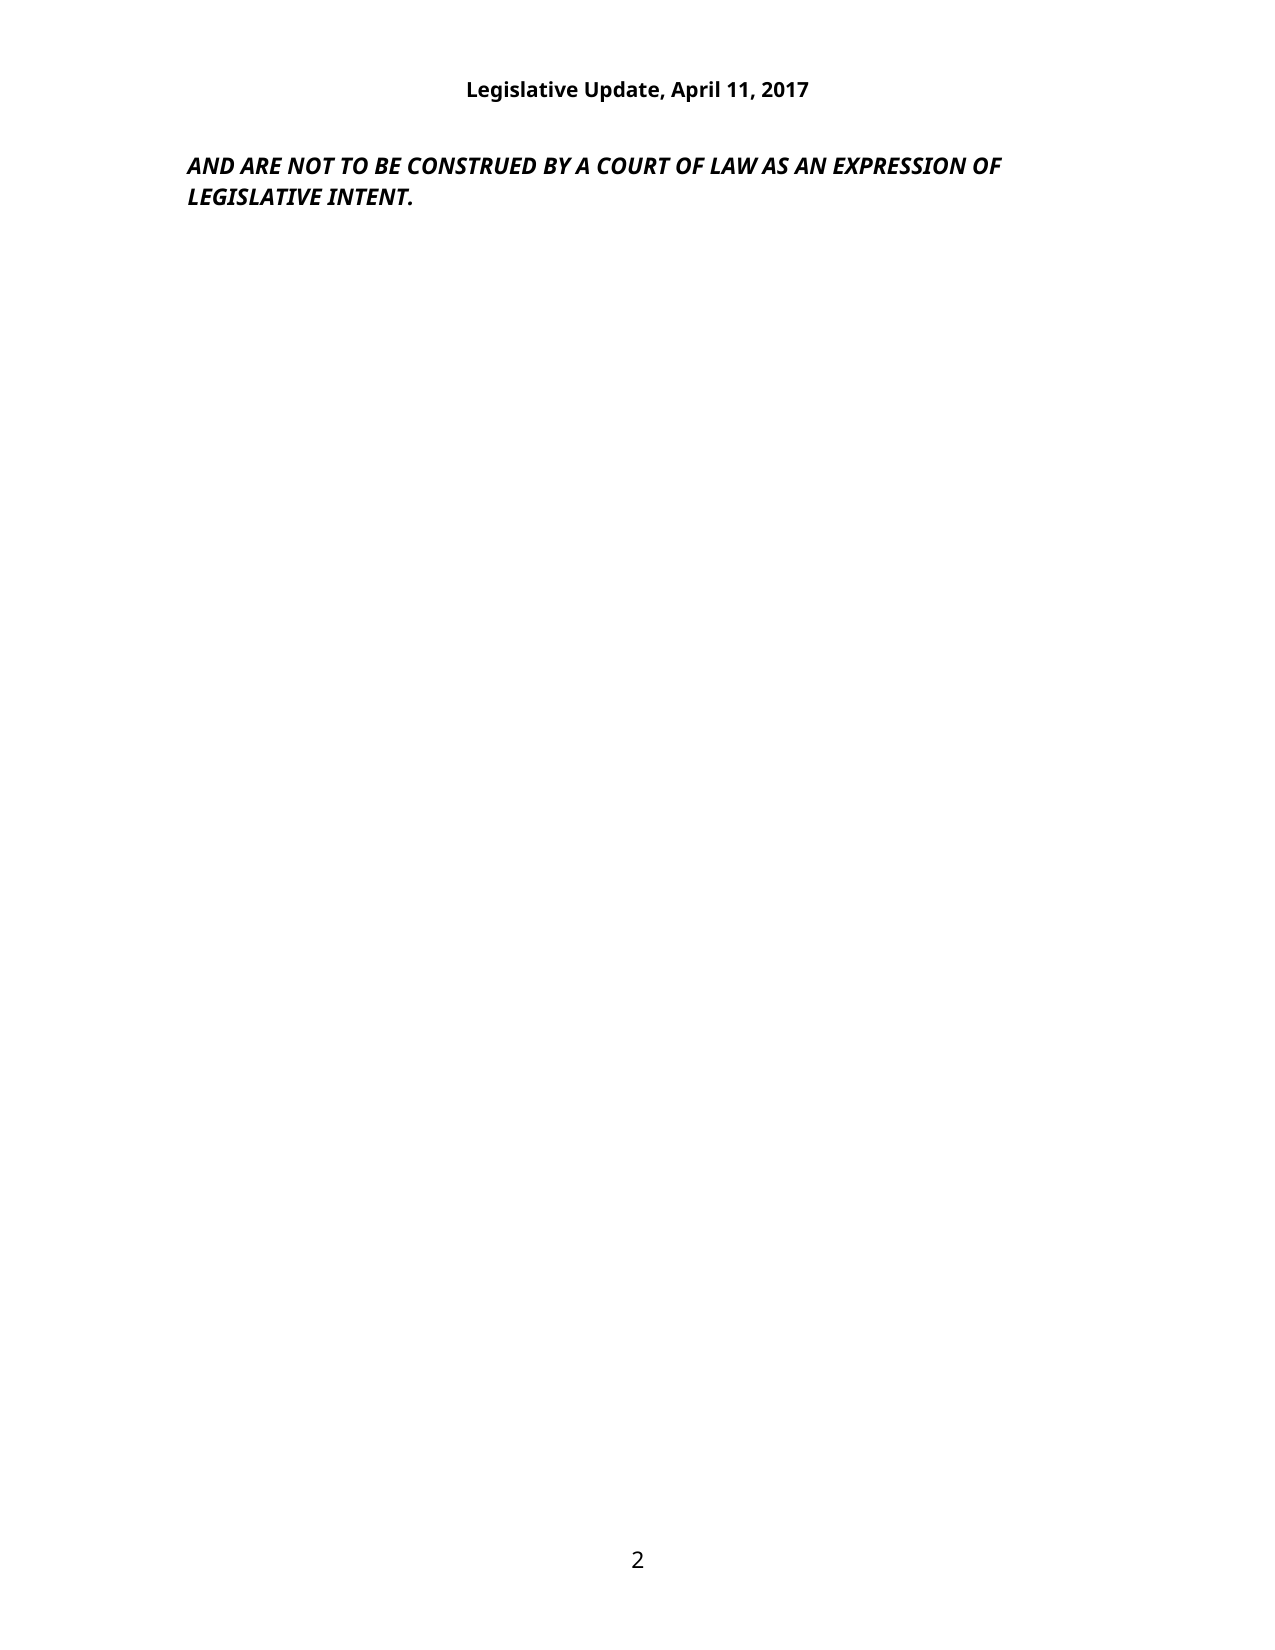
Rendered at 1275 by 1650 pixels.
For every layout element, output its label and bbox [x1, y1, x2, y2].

text [187, 150, 1087, 212]
